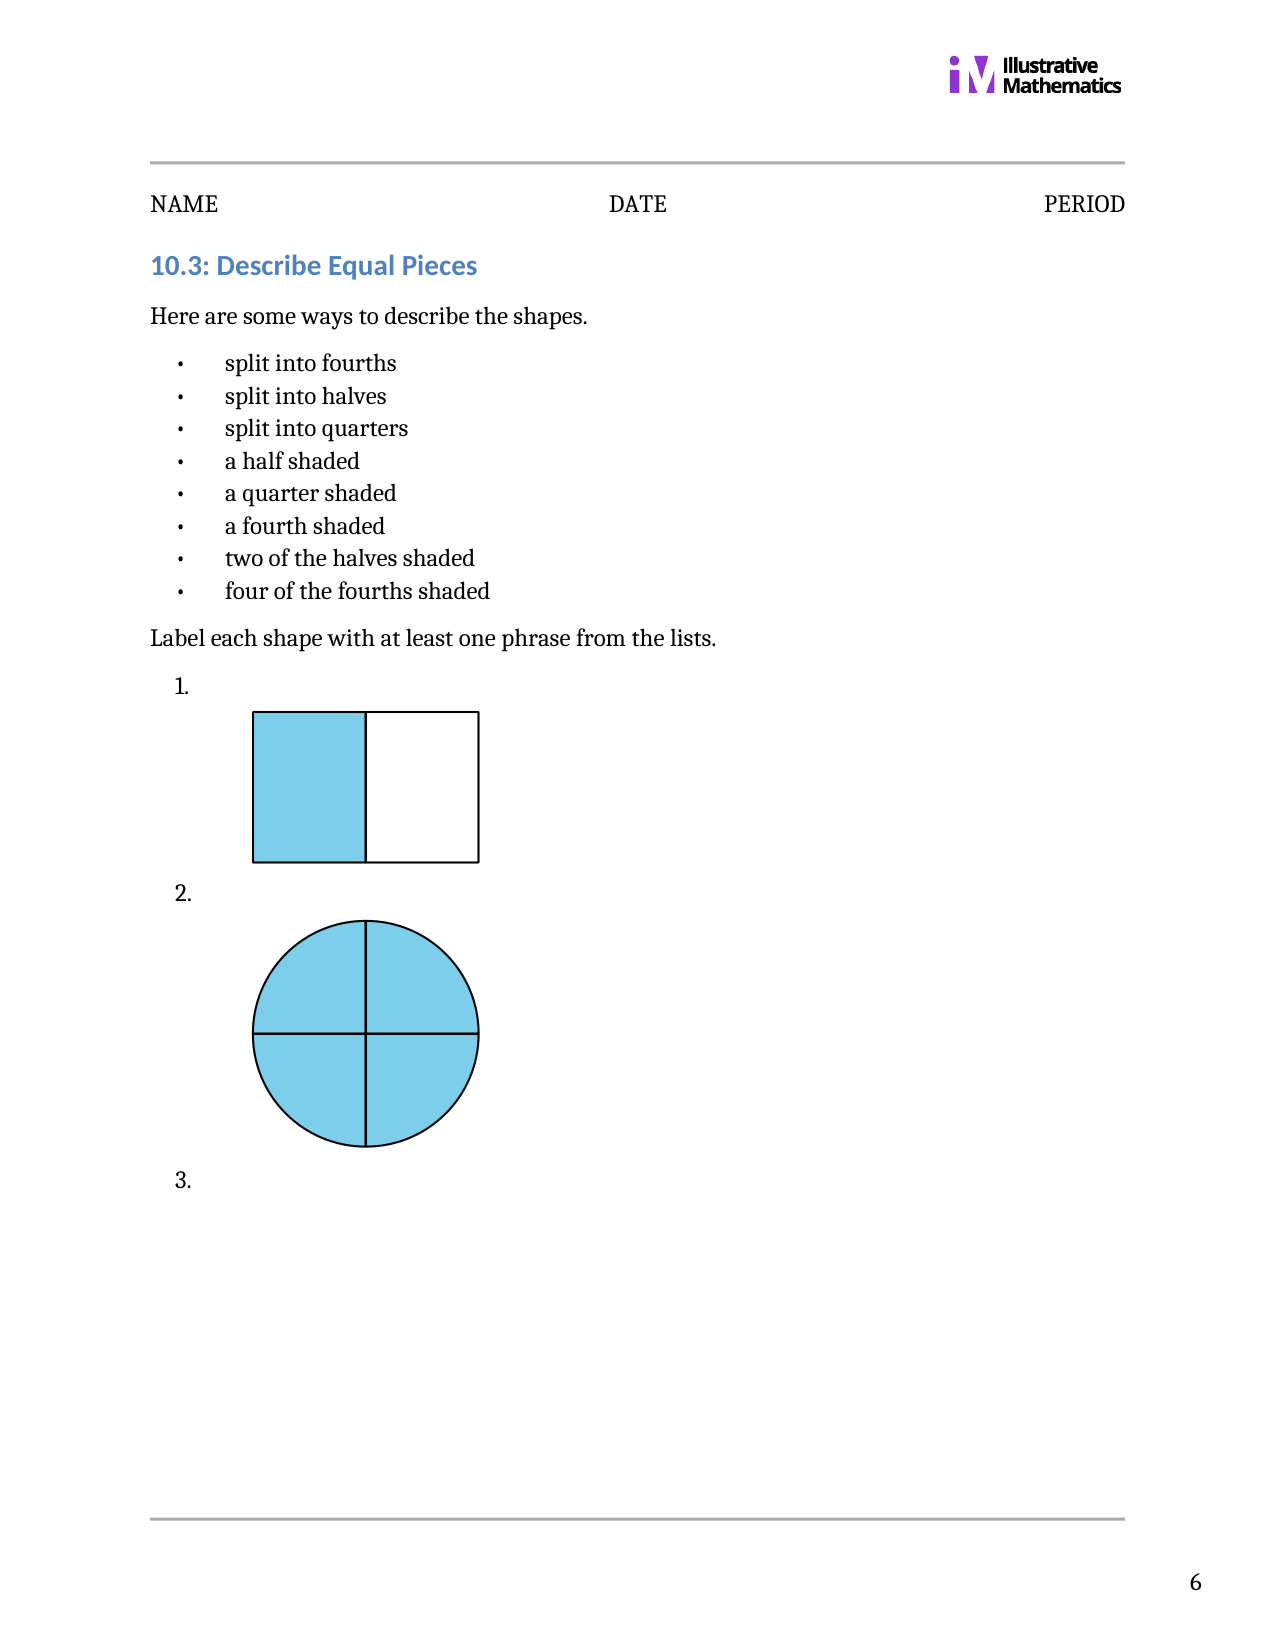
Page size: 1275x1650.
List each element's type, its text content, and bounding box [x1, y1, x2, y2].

list split into quarters [175, 414, 1125, 443]
list four of the fourths shaded [175, 577, 1125, 606]
list a half shaded [175, 447, 1125, 476]
text Here are some ways to describe the shapes. [150, 302, 1125, 331]
subtitle 10.3: Describe Equal Pieces [150, 247, 1125, 283]
list two of the halves shaded [175, 544, 1125, 573]
list a fourth shaded [175, 512, 1125, 541]
picture [243, 911, 488, 1156]
list a quarter shaded [175, 479, 1125, 508]
picture [243, 704, 488, 870]
picture [949, 55, 1121, 93]
list split into fourths [175, 349, 1125, 378]
text Label each shape with at least one phrase from the lists. [150, 624, 1125, 653]
list split into halves [175, 382, 1125, 411]
